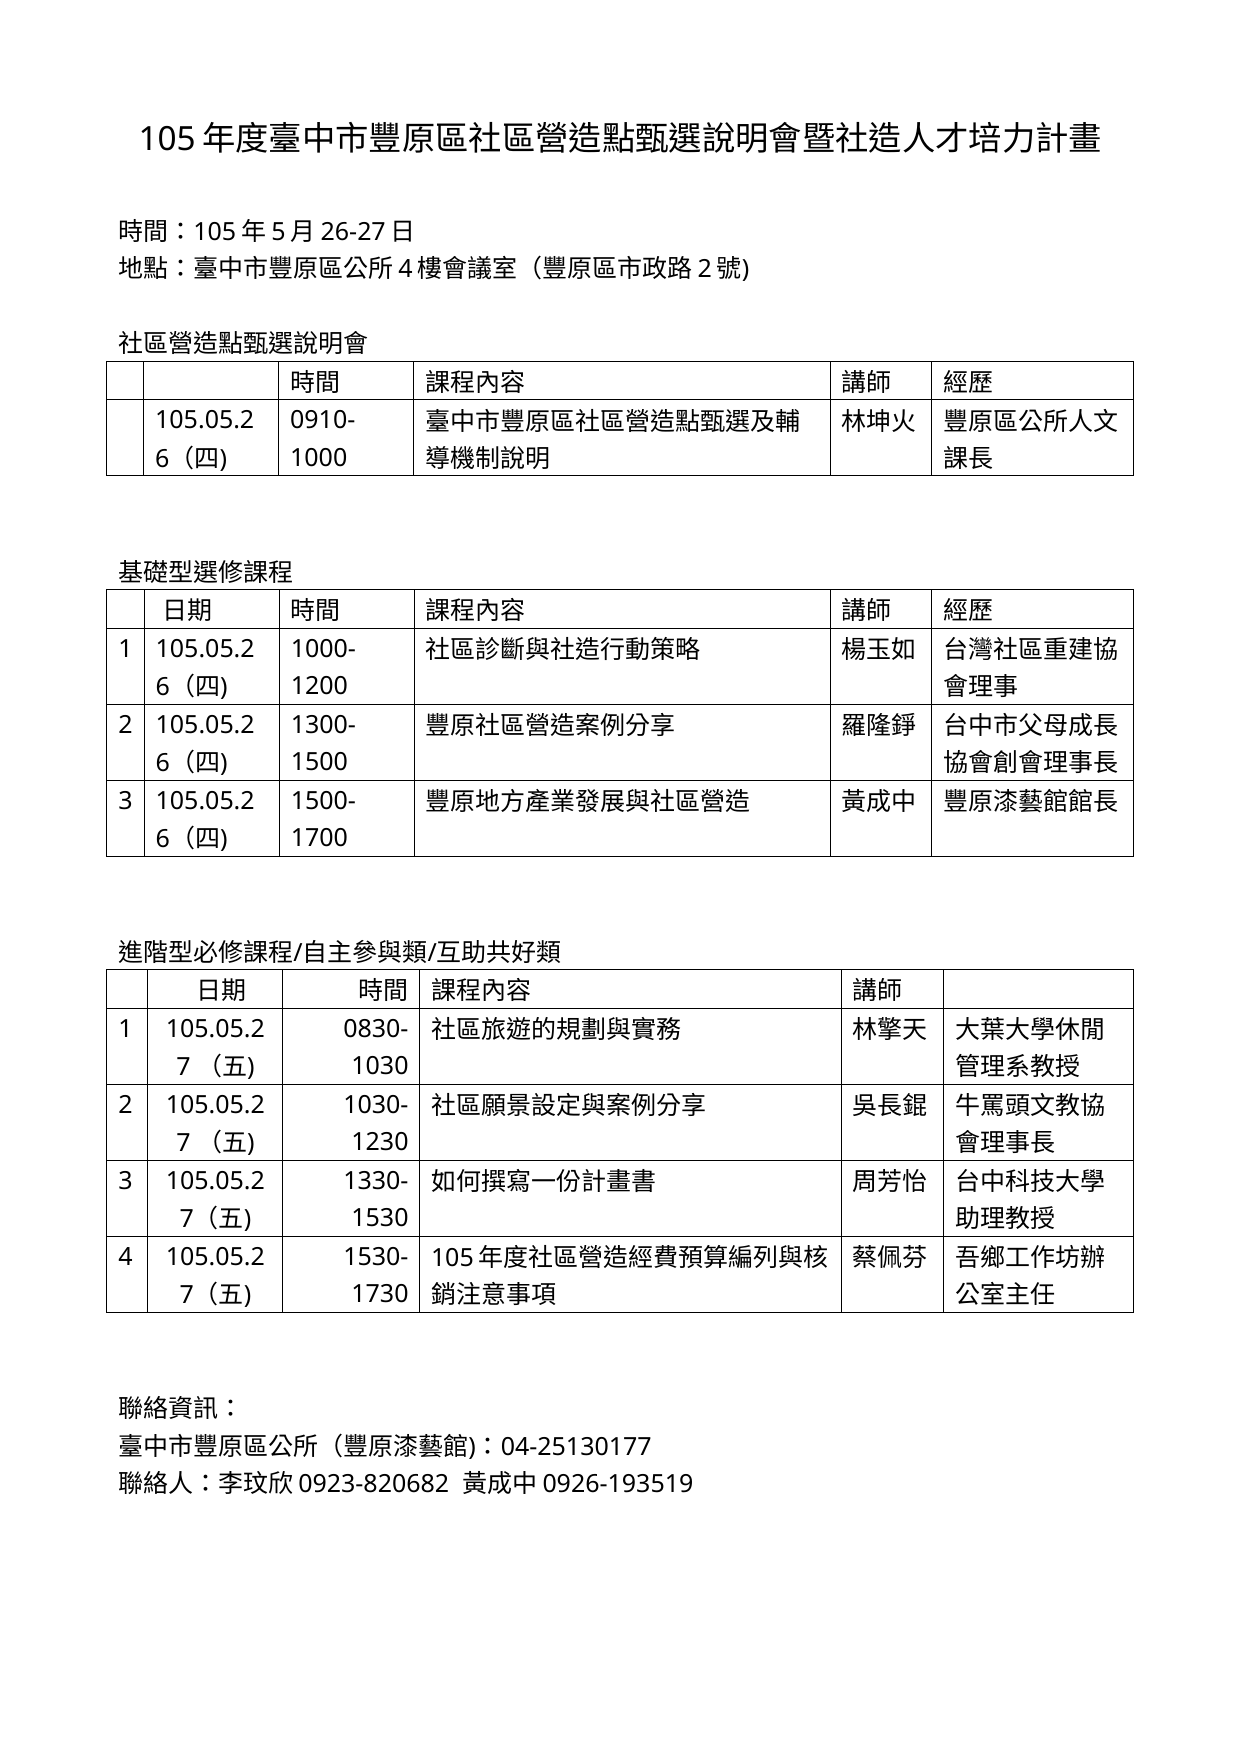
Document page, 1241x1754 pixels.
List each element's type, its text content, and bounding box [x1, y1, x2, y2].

table_cell [107, 400, 143, 475]
table_header 課程內容 [414, 362, 830, 399]
table_header 時間 [279, 362, 413, 399]
table_cell 如何撰寫一份計畫書 [420, 1161, 841, 1236]
text 105年度臺中市豐原區社區營造點甄選說明會暨社造人才培力計畫 [118, 98, 1122, 173]
table_cell 林擎天 [842, 1009, 943, 1084]
table_cell 105.05.27 （五) [148, 1085, 282, 1160]
table_header 課程內容 [420, 970, 841, 1008]
table_cell 105年度社區營造經費預算編列與核銷注意事項 [420, 1237, 841, 1312]
table_cell 社區願景設定與案例分享 [420, 1085, 841, 1160]
table_header [944, 970, 1133, 1008]
table_cell 3 [107, 1161, 147, 1236]
table_cell 豐原社區營造案例分享 [415, 705, 830, 779]
table_cell 2 [107, 1085, 147, 1160]
table_cell 4 [107, 1237, 147, 1312]
table_cell 105.05.27（五) [148, 1161, 282, 1236]
text 臺中市豐原區公所（豐原漆藝館)：04-25130177 [118, 1425, 1122, 1463]
table_header 課程內容 [415, 590, 830, 627]
table_header 經歷 [932, 590, 1133, 627]
table_header 講師 [842, 970, 943, 1008]
text 基礎型選修課程 [118, 551, 1122, 589]
text 進階型必修課程/自主參與類/互助共好類 [118, 932, 1122, 969]
table_cell 1 [107, 1009, 147, 1084]
table_cell 林坤火 [831, 400, 931, 475]
text 社區營造點甄選說明會 [118, 323, 1122, 361]
table_cell 1530-1730 [283, 1237, 419, 1312]
table_cell 105.05.27（五) [148, 1237, 282, 1312]
table_cell 2 [107, 705, 144, 779]
table_header 時間 [280, 590, 414, 627]
table_cell 3 [107, 781, 144, 856]
table_cell 大葉大學休閒管理系教授 [944, 1009, 1133, 1084]
table_cell 台中市父母成長協會創會理事長 [932, 705, 1133, 779]
table_cell 0830-1030 [283, 1009, 419, 1084]
table_cell 吳長錕 [842, 1085, 943, 1160]
table_cell 周芳怡 [842, 1161, 943, 1236]
table_cell 105.05.26（四) [144, 400, 278, 475]
table_cell 1500-1700 [280, 781, 414, 856]
table_header 時間 [283, 970, 419, 1008]
table_header [144, 362, 278, 399]
table_cell 羅隆錚 [831, 705, 931, 779]
table_cell 豐原區公所人文課長 [932, 400, 1133, 475]
table_header [107, 970, 147, 1008]
table_cell 1000-1200 [280, 629, 414, 703]
table_header 講師 [831, 590, 931, 627]
text 聯絡資訊： [118, 1388, 1122, 1425]
table_cell 吾鄉工作坊辦公室主任 [944, 1237, 1133, 1312]
table_header 日期 [148, 970, 282, 1008]
text 時間：105年5月26-27日 [118, 211, 1122, 248]
table_cell 社區旅遊的規劃與實務 [420, 1009, 841, 1084]
table_cell 105.05.26（四) [145, 629, 279, 703]
table_header [107, 362, 143, 399]
table_cell 豐原地方產業發展與社區營造 [415, 781, 830, 856]
table_cell 楊玉如 [831, 629, 931, 703]
table_cell 社區診斷與社造行動策略 [415, 629, 830, 703]
table_cell 1030-1230 [283, 1085, 419, 1160]
table_header 日期 [145, 590, 279, 627]
table_header 經歷 [932, 362, 1133, 399]
table_cell 台中科技大學助理教授 [944, 1161, 1133, 1236]
table_header [107, 590, 144, 627]
table_cell 105.05.26（四) [145, 781, 279, 856]
table_cell 牛罵頭文教協會理事長 [944, 1085, 1133, 1160]
table_cell 1300-1500 [280, 705, 414, 779]
table_cell 1330-1530 [283, 1161, 419, 1236]
table_cell 105.05.26（四) [145, 705, 279, 779]
table_cell 臺中市豐原區社區營造點甄選及輔導機制說明 [414, 400, 830, 475]
table_cell 0910-1000 [279, 400, 413, 475]
table_cell 黃成中 [831, 781, 931, 856]
table_header 講師 [831, 362, 931, 399]
table_cell 豐原漆藝館館長 [932, 781, 1133, 856]
text 地點：臺中市豐原區公所4樓會議室（豐原區市政路2號) [118, 248, 1122, 286]
table_cell 105.05.27 （五) [148, 1009, 282, 1084]
table_cell 台灣社區重建協會理事 [932, 629, 1133, 703]
table_cell 蔡佩芬 [842, 1237, 943, 1312]
table_cell 1 [107, 629, 144, 703]
text 聯絡人：李玟欣0923-820682 黃成中0926-193519 [118, 1463, 1122, 1500]
